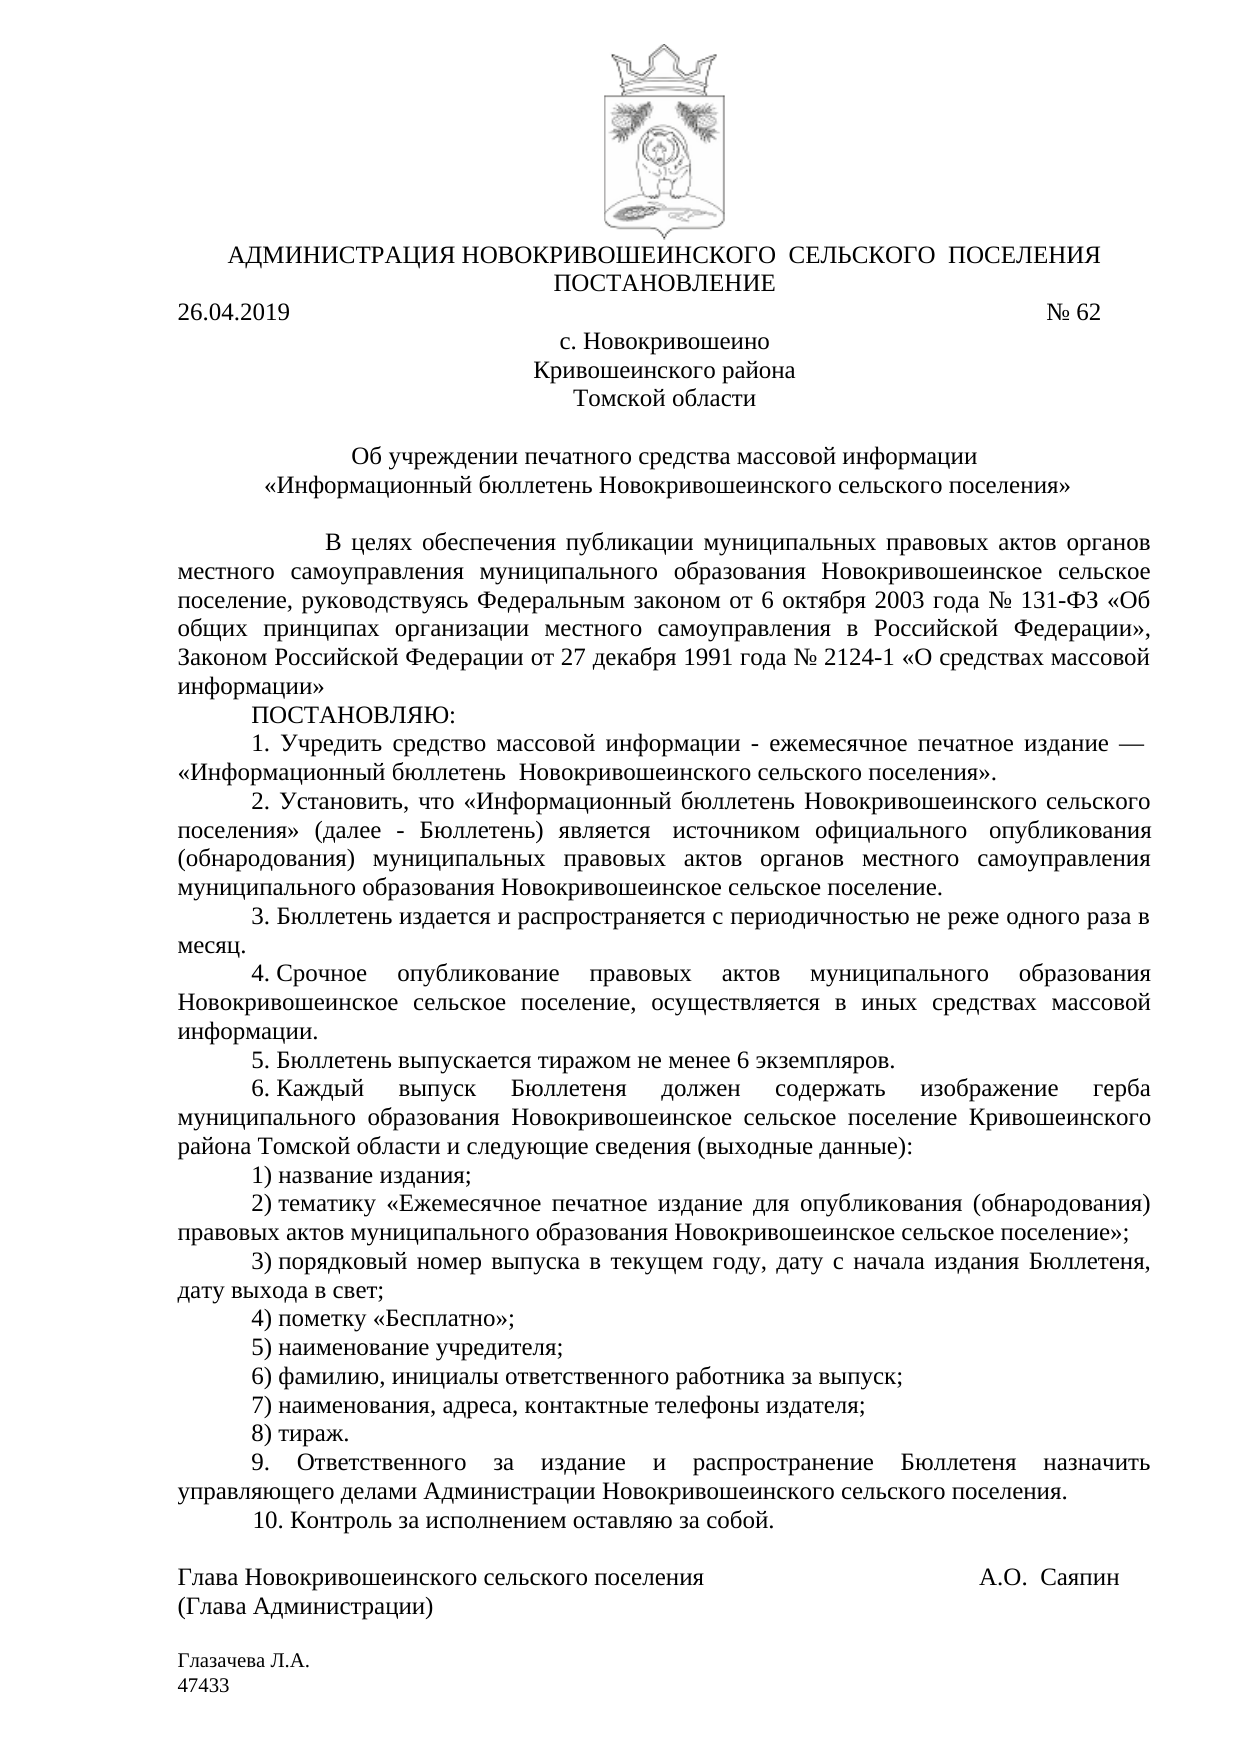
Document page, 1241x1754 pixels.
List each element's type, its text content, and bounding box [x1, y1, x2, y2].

text 4) пометку «Бесплатно»; [177, 1303, 1152, 1332]
text 5. Бюллетень выпускается тиражом не менее 6 экземпляров. [177, 1045, 1152, 1073]
text Томской области [177, 383, 1152, 412]
text «Информационный бюллетень Новокривошеинского сельского поселения» [177, 470, 1152, 498]
text 10. Контроль за исполнением оставляю за собой. [177, 1505, 1152, 1533]
text 9. Ответственного за издание и распространение Бюллетеня назначить управляющего делами Администрации Новокривошеинского сельского поселения. [177, 1447, 1152, 1505]
text 1. Учредить средство массовой информации - ежемесячное печатное издание — «Информационный бюллетень Новокривошеинского сельского поселения». [177, 728, 1152, 786]
text 7) наименования, адреса, контактные телефоны издателя; [177, 1390, 1152, 1418]
text ПОСТАНОВЛЕНИЕ [177, 268, 1152, 297]
text (Глава Администрации) [177, 1591, 1152, 1620]
text 4. Срочное опубликование правовых актов муниципального образования Новокривошеинское сельское поселение, осуществляется в иных средствах массовой информации. [177, 958, 1152, 1045]
text Кривошеинского района [177, 355, 1152, 383]
text 3. Бюллетень издается и распространяется с периодичностью не реже одного раза в месяц. [177, 901, 1152, 958]
text 6. Каждый выпуск Бюллетеня должен содержать изображение герба муниципального образования Новокривошеинское сельское поселение Кривошеинского района Томской области и следующие сведения (выходные данные): [177, 1073, 1152, 1160]
text Об учреждении печатного средства массовой информации [177, 441, 1152, 470]
picture [604, 44, 725, 240]
text 1) название издания; [177, 1160, 1152, 1188]
text 2) тематику «Ежемесячное печатное издание для опубликования (обнародования) правовых актов муниципального образования Новокривошеинское сельское поселение»; [177, 1188, 1152, 1246]
text 47433 [177, 1672, 1152, 1697]
text Глава Новокривошеинского сельского поселения А.О. Саяпин [177, 1562, 1152, 1591]
text с. Новокривошеино [177, 326, 1152, 355]
text 5) наименование учредителя; [177, 1332, 1152, 1361]
text 3) порядковый номер выпуска в текущем году, дату с начала издания Бюллетеня, дату выхода в свет; [177, 1246, 1152, 1303]
text 2. Установить, что «Информационный бюллетень Новокривошеинского сельского поселения» (далее - Бюллетень) является источником официального опубликования (обнародования) муниципальных правовых актов органов местного самоуправления муниципального образования Новокривошеинское сельское поселение. [177, 786, 1152, 901]
text 8) тираж. [177, 1418, 1152, 1447]
text АДМИНИСТРАЦИЯ НОВОКРИВОШЕИНСКОГО СЕЛЬСКОГО ПОСЕЛЕНИЯ [177, 240, 1152, 268]
text 6) фамилию, инициалы ответственного работника за выпуск; [177, 1361, 1152, 1390]
text В целях обеспечения публикации муниципальных правовых актов органов местного самоуправления муниципального образования Новокривошеинское сельское поселение, руководствуясь Федеральным законом от 6 октября 2003 года № 131-ФЗ «Об общих принципах организации местного самоуправления в Российской Федерации», Законом Российской Федерации от 27 декабря 1991 года № 2124-1 «О средствах массовой информации» [177, 527, 1152, 700]
text 26.04.2019 № 62 [177, 297, 1152, 326]
text ПОСТАНОВЛЯЮ: [177, 700, 1152, 728]
text Глазачева Л.А. [177, 1648, 1152, 1672]
